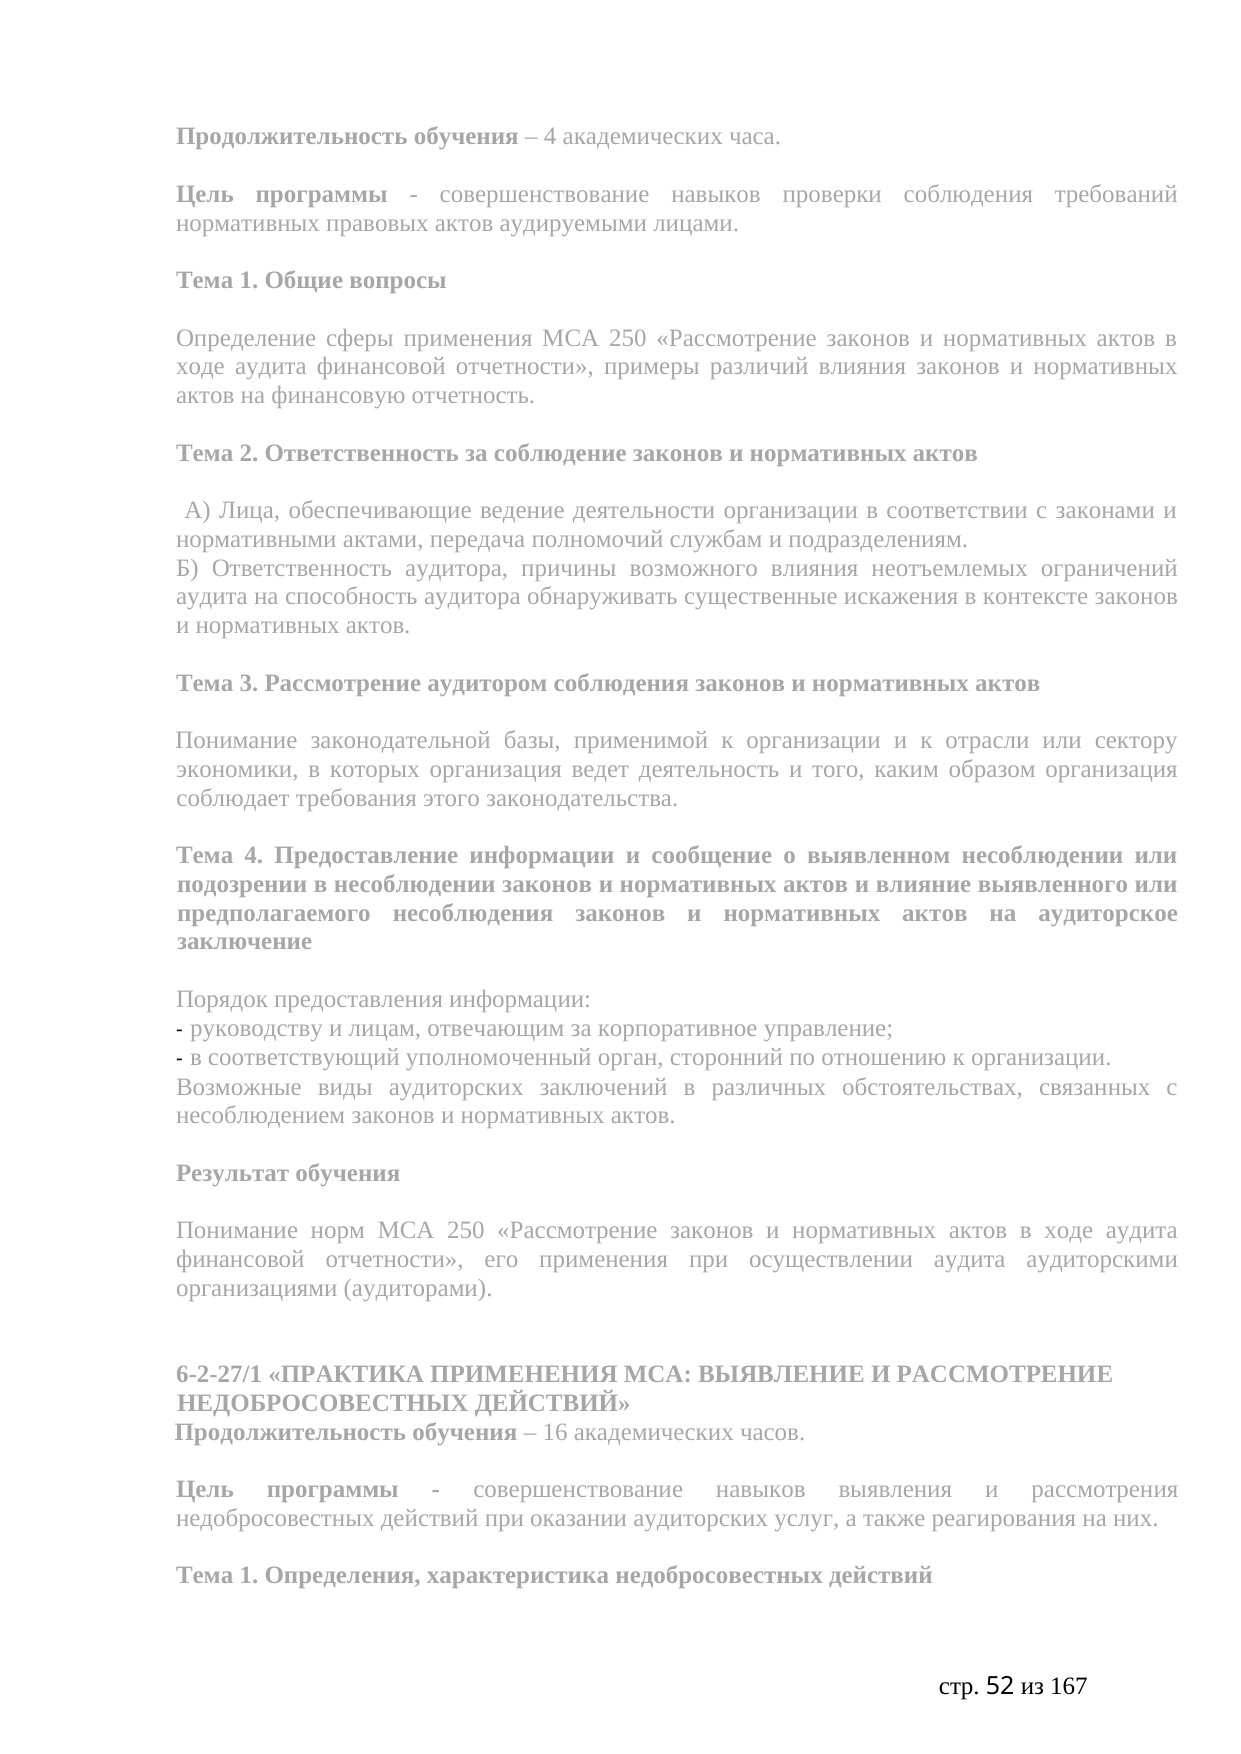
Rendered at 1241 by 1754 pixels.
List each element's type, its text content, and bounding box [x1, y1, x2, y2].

text Продолжительность обучения – 16 академических часов. [174, 1417, 1178, 1445]
text Тема 3. Рассмотрение аудитором соблюдения законов и нормативных актов [176, 668, 1178, 696]
text Тема 1. Общие вопросы [176, 265, 1178, 294]
text Порядок предоставления информации: [176, 984, 1178, 1013]
text А) Лица, обеспечивающие ведение деятельности организации в соответствии с законами и нормативными актами, передача полномочий службам и подразделениям. [176, 495, 1178, 553]
list руководству и лицам, отвечающим за корпоративное управление; [176, 1013, 1178, 1042]
text Цель программы - совершенствование навыков выявления и рассмотрения недобросовестных действий при оказании аудиторских услуг, а также реагирования на них. [176, 1474, 1178, 1532]
text Возможные виды аудиторских заключений в различных обстоятельствах, связанных с несоблюдением законов и нормативных актов. [176, 1072, 1178, 1129]
text Понимание норм МСА 250 «Рассмотрение законов и нормативных актов в ходе аудита финансовой отчетности», его применения при осуществлении аудита аудиторскими организациями (аудиторами). [176, 1215, 1178, 1302]
text Определение сферы применения МСА 250 «Рассмотрение законов и нормативных актов в ходе аудита финансовой отчетности», примеры различий влияния законов и нормативных актов на финансовую отчетность. [176, 323, 1178, 409]
text Понимание законодательной базы, применимой к организации и к отрасли или сектору экономики, в которых организация ведет деятельность и того, каким образом организация соблюдает требования этого законодательства. [175, 725, 1178, 811]
text Результат обучения [176, 1158, 1178, 1187]
text Тема 2. Ответственность за соблюдение законов и нормативных актов [176, 438, 1178, 466]
text Тема 1. Определения, характеристика недобросовестных действий [176, 1560, 1178, 1589]
text 6-2-27/1 «ПРАКТИКА ПРИМЕНЕНИЯ МСА: ВЫЯВЛЕНИЕ И РАССМОТРЕНИЕ НЕДОБРОСОВЕСТНЫХ ДЕЙСТВИЙ» [176, 1359, 1178, 1417]
text Цель программы - совершенствование навыков проверки соблюдения требований нормативных правовых актов аудируемыми лицами. [176, 179, 1178, 236]
text Продолжительность обучения – 4 академических часа. [176, 121, 1178, 150]
list в соответствующий уполномоченный орган, сторонний по отношению к организации. [176, 1042, 1178, 1072]
text Тема 4. Предоставление информации и сообщение о выявленном несоблюдении или подозрении в несоблюдении законов и нормативных актов и влияние выявленного или предполагаемого несоблюдения законов и нормативных актов на аудиторское заключение [176, 840, 1178, 955]
text Б) Ответственность аудитора, причины возможного влияния неотъемлемых ограничений аудита на способность аудитора обнаруживать существенные искажения в контексте законов и нормативных актов. [176, 553, 1178, 639]
